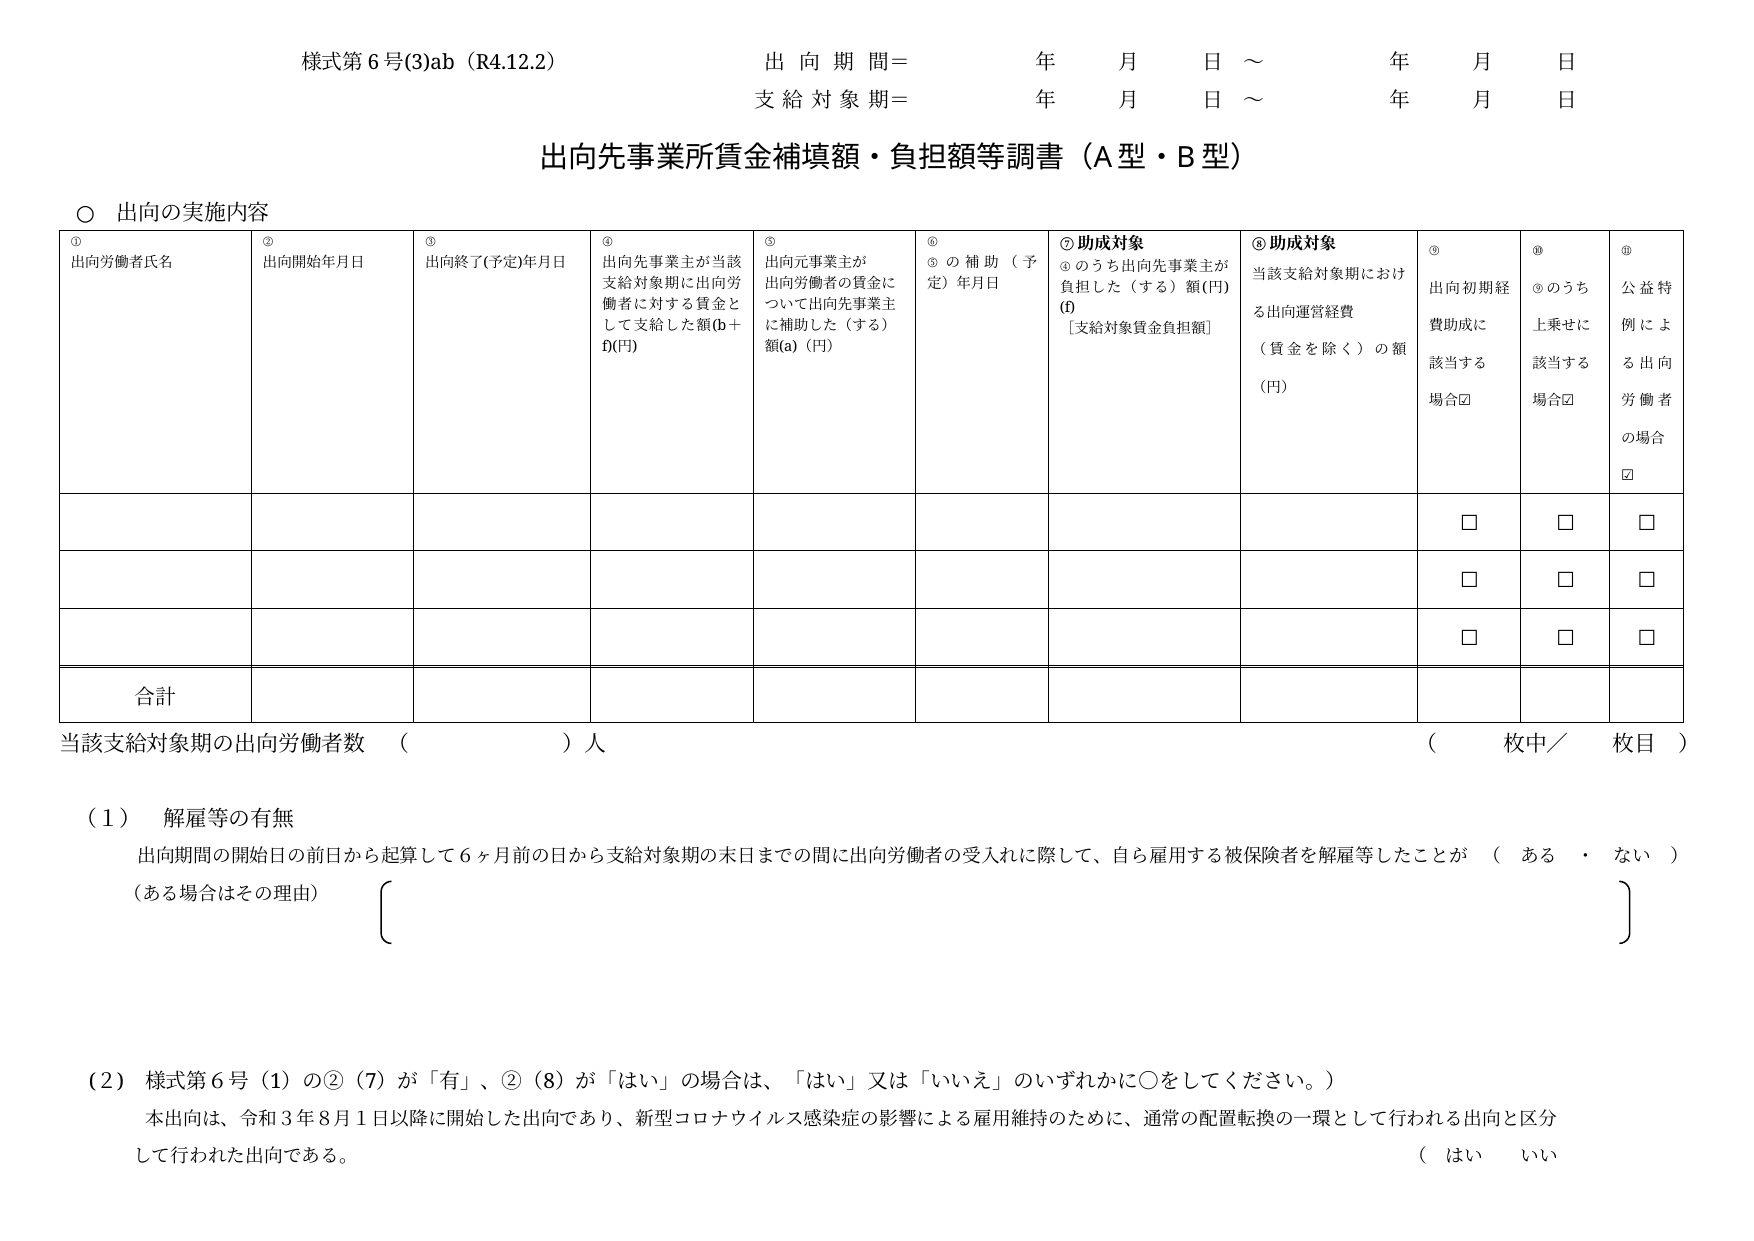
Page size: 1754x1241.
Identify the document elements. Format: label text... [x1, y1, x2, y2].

table_cell [1610, 551, 1683, 608]
table_cell 合計 [60, 668, 251, 722]
table_header ⑨ 出向初期経費助成に 該当する 場合☑ [1418, 231, 1520, 493]
text ○ 出向の実施内容 [76, 192, 1606, 229]
table_cell [754, 668, 915, 722]
table_cell [916, 609, 1048, 665]
table_cell [414, 609, 590, 665]
table_cell [1049, 494, 1240, 550]
table_cell [1418, 668, 1520, 722]
table_cell [1241, 494, 1417, 550]
table_cell [1610, 609, 1683, 665]
table_header ⑩ ⑨のうち 上乗せに 該当する 場合☑ [1521, 231, 1609, 493]
table_header ③ 出向終了(予定)年月日 [414, 231, 590, 493]
text (２) 様式第６号（1）の②（7）が「有」、②（8）が「はい」の場合は、「はい」又は「いいえ」のいずれかに○をしてください。） [89, 1061, 1577, 1098]
table_header ⑦助成対象 ④のうち出向先事業主が負担した（する）額(円) (f) ［支給対象賃金負担額］ [1049, 231, 1240, 493]
table_cell [60, 494, 251, 550]
table_cell [252, 551, 413, 608]
table_header ⑧助成対象 当該支給対象期における出向運営経費 （賃金を除く）の額（円） [1241, 231, 1417, 493]
table_cell [1610, 494, 1683, 550]
text 当該支給対象期の出向労働者数 （ ）人 （ 枚中／ 枚目 ） [59, 723, 1710, 761]
table_cell [916, 494, 1048, 550]
table_cell [1521, 609, 1609, 665]
text 出向期間の開始日の前日から起算して６ヶ月前の日から支給対象期の末日までの間に出向労働者の受入れに際して、自ら雇用する被保険者を解雇等したことが （ ある ・ ない ） [76, 836, 1703, 873]
table_cell [1418, 494, 1520, 550]
table_cell [1521, 494, 1609, 550]
table_cell [591, 609, 753, 665]
table_cell [591, 494, 753, 550]
table_cell [60, 551, 251, 608]
text （ある場合はその理由） [76, 873, 1703, 911]
table_header ④ 出向先事業主が当該支給対象期に出向労働者に対する賃金として支給した額(b＋f)(円) [591, 231, 753, 493]
table_cell [1049, 668, 1240, 722]
table_cell [1241, 609, 1417, 665]
table_cell [60, 609, 251, 665]
text 様式第6号(3)ab（R4.12.2） 出向期間＝ 年 月 日 ～ 年 月 日 [38, 42, 1577, 79]
table_cell [1241, 551, 1417, 608]
table_cell [1610, 668, 1683, 722]
table_cell [414, 551, 590, 608]
table_header ② 出向開始年月日 [252, 231, 413, 493]
table_cell [1418, 551, 1520, 608]
table_cell [252, 494, 413, 550]
table_cell [591, 551, 753, 608]
table_cell [754, 494, 915, 550]
table_cell [1241, 668, 1417, 722]
table_cell [414, 494, 590, 550]
table_cell [754, 609, 915, 665]
table_cell [414, 668, 590, 722]
table_header ⑥ ⑤の補助（予定）年月日 [916, 231, 1048, 493]
table_cell [1049, 609, 1240, 665]
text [89, 1098, 1565, 1173]
table_header ⑪ 公益特例による出向労働者の場合 ☑ [1610, 231, 1683, 493]
table_header ⑤ 出向元事業主が 出向労働者の賃金に ついて出向先事業主 に補助した（する） 額(a)（円） [754, 231, 915, 493]
table_header ① 出向労働者氏名 [60, 231, 251, 493]
table_cell [916, 668, 1048, 722]
table_cell [1049, 551, 1240, 608]
table_cell [1418, 609, 1520, 665]
table_cell [1521, 551, 1609, 608]
table_cell [916, 551, 1048, 608]
table_cell [754, 551, 915, 608]
table_cell [252, 668, 413, 722]
text 出向先事業所賃金補填額・負担額等調書（A型・B型） [76, 117, 1577, 192]
table_cell [591, 668, 753, 722]
table_cell [1521, 668, 1609, 722]
text （１） 解雇等の有無 [76, 798, 1577, 836]
table_cell [252, 609, 413, 665]
text 支給対象期＝ 年 月 日 ～ 年 月 日 [207, 79, 1577, 117]
